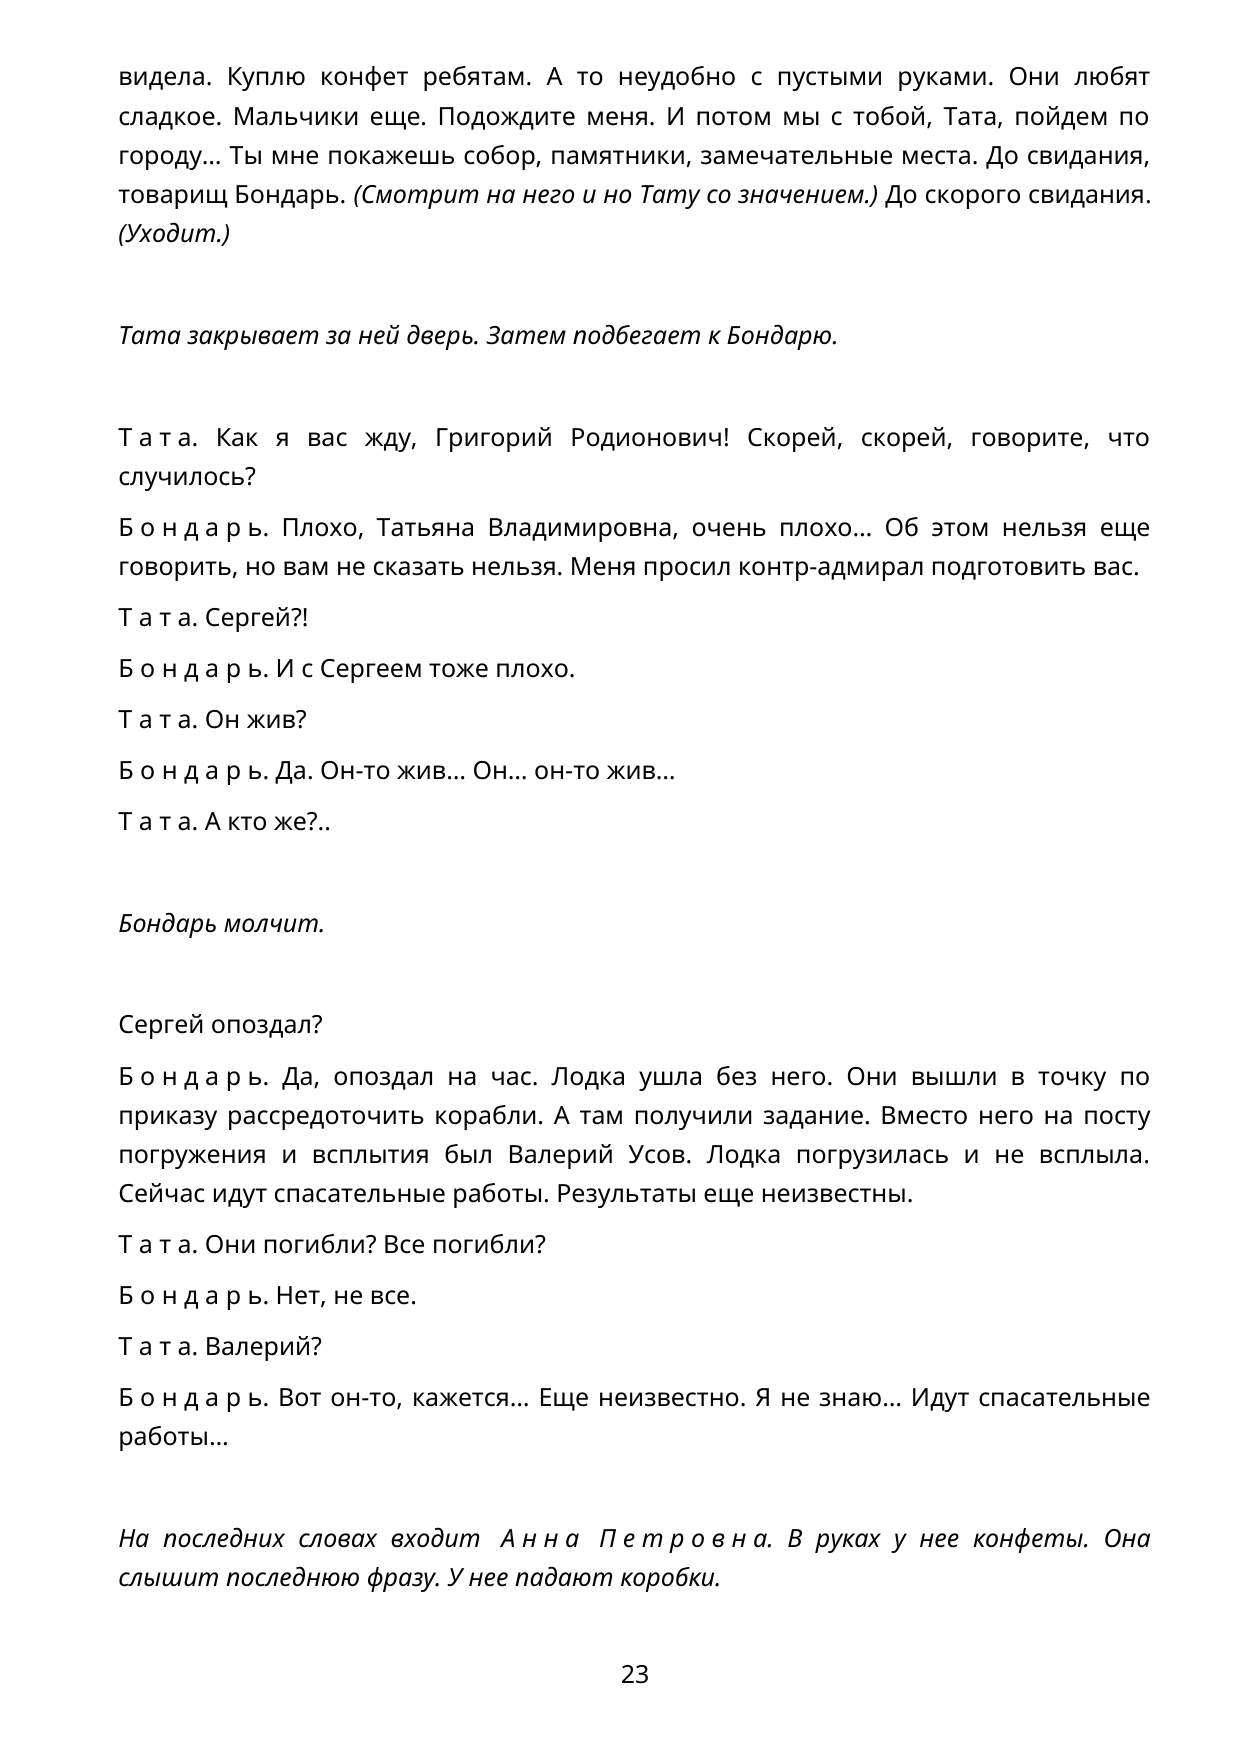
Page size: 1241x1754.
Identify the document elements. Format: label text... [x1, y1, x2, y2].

text Т а т а. Они погибли? Все погибли? [118, 1227, 1152, 1261]
text Т а т а. Как я вас жду, Григорий Родионович! Скорей, скорей, говорите, что случилось? [118, 419, 1152, 493]
text Т а т а. Сергей?! [118, 600, 1152, 634]
text Тата закрывает за ней дверь. Затем подбегает к Бондарю. [118, 318, 1152, 352]
text Б о н д а р ь. Плохо, Татьяна Владимировна, очень плохо… Об этом нельзя еще говорить, но вам не сказать нельзя. Меня просил контр-адмирал подготовить вас. [118, 509, 1152, 583]
text Б о н д а р ь. И с Сергеем тоже плохо. [118, 651, 1152, 685]
text Бондарь молчит. [118, 905, 1152, 939]
text Б о н д а р ь. Да, опоздал на час. Лодка ушла без него. Они вышли в точку по приказу рассредоточить корабли. А там получили задание. Вместо него на посту погружения и всплытия был Валерий Усов. Лодка погрузилась и не всплыла. Сейчас идут спасательные работы. Результаты еще неизвестны. [118, 1058, 1152, 1210]
text Т а т а. Валерий? [118, 1328, 1152, 1362]
text Б о н д а р ь. Да. Он-то жив… Он… он-то жив… [118, 752, 1152, 787]
text Т а т а. А кто же?.. [118, 803, 1152, 837]
text Т а т а. Он жив? [118, 702, 1152, 736]
text Сергей опоздал? [118, 1007, 1152, 1041]
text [118, 59, 1152, 250]
text Б о н д а р ь. Нет, не все. [118, 1277, 1152, 1312]
text На последних словах входит А н н а П е т р о в н а. В руках у нее конфеты. Она слышит последнюю фразу. У нее падают коробки. [118, 1520, 1152, 1594]
text Б о н д а р ь. Вот он-то, кажется… Еще неизвестно. Я не знаю… Идут спасательные работы… [118, 1379, 1152, 1453]
